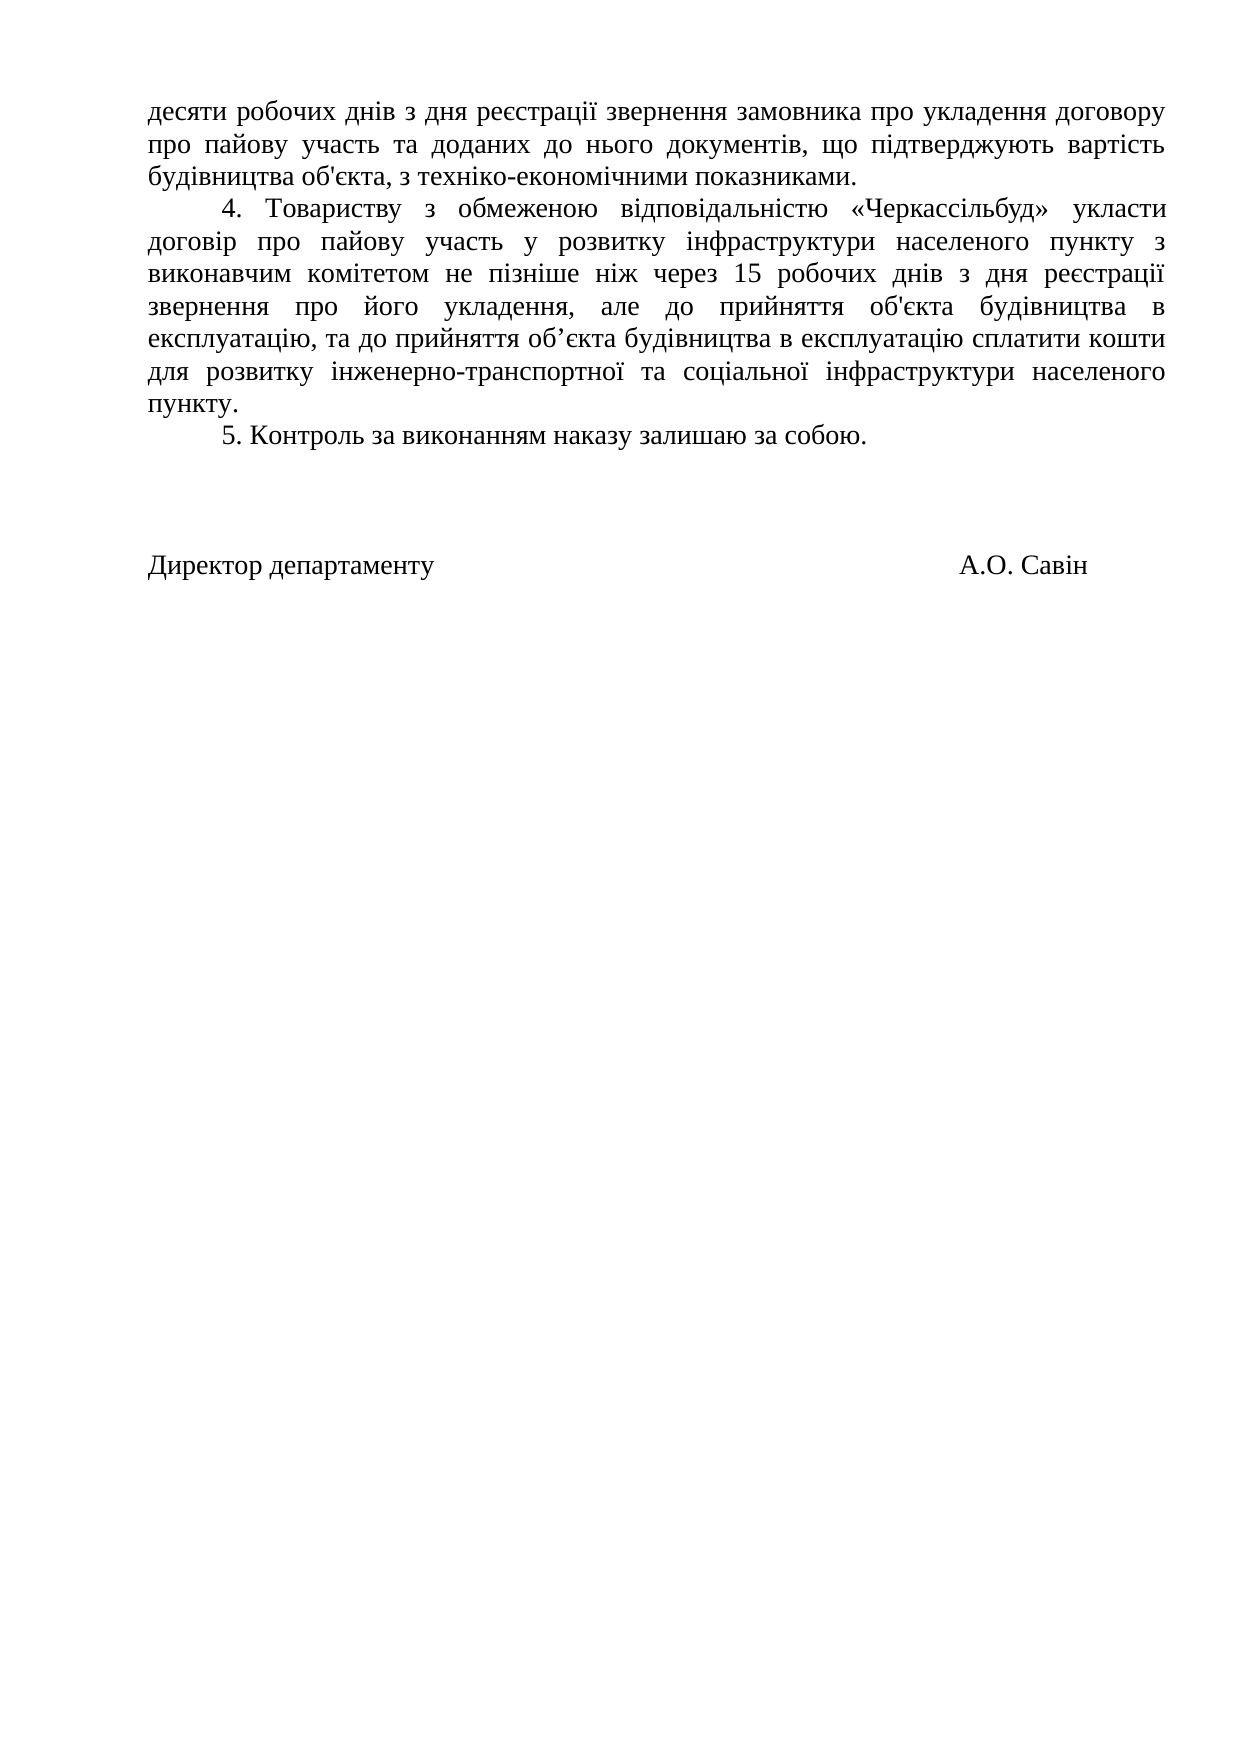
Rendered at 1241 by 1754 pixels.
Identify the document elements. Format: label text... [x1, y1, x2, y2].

text 4. Товариству з обмеженою відповідальністю «Черкассільбуд» укласти договір про пайову участь у розвитку інфраструктури населеного пункту з виконавчим комітетом не пізніше ніж через 15 робочих днів з дня реєстрації звернення про його укладення, але до прийняття об'єкта будівництва в експлуатацію, та до прийняття об’єкта будівництва в експлуатацію сплатити кошти для розвитку інженерно-транспортної та соціальної інфраструктури населеного пункту. [148, 192, 1167, 418]
text Директор департаменту А.О. Савін [148, 548, 1167, 580]
text 5. Контроль за виконанням наказу залишаю за собою. [148, 418, 1167, 451]
text десяти робочих днів з дня реєстрації звернення замовника про укладення договору про пайову участь та доданих до нього документів, що підтверджують вартість будівництва об'єкта, з техніко-економічними показниками. [148, 94, 1167, 192]
